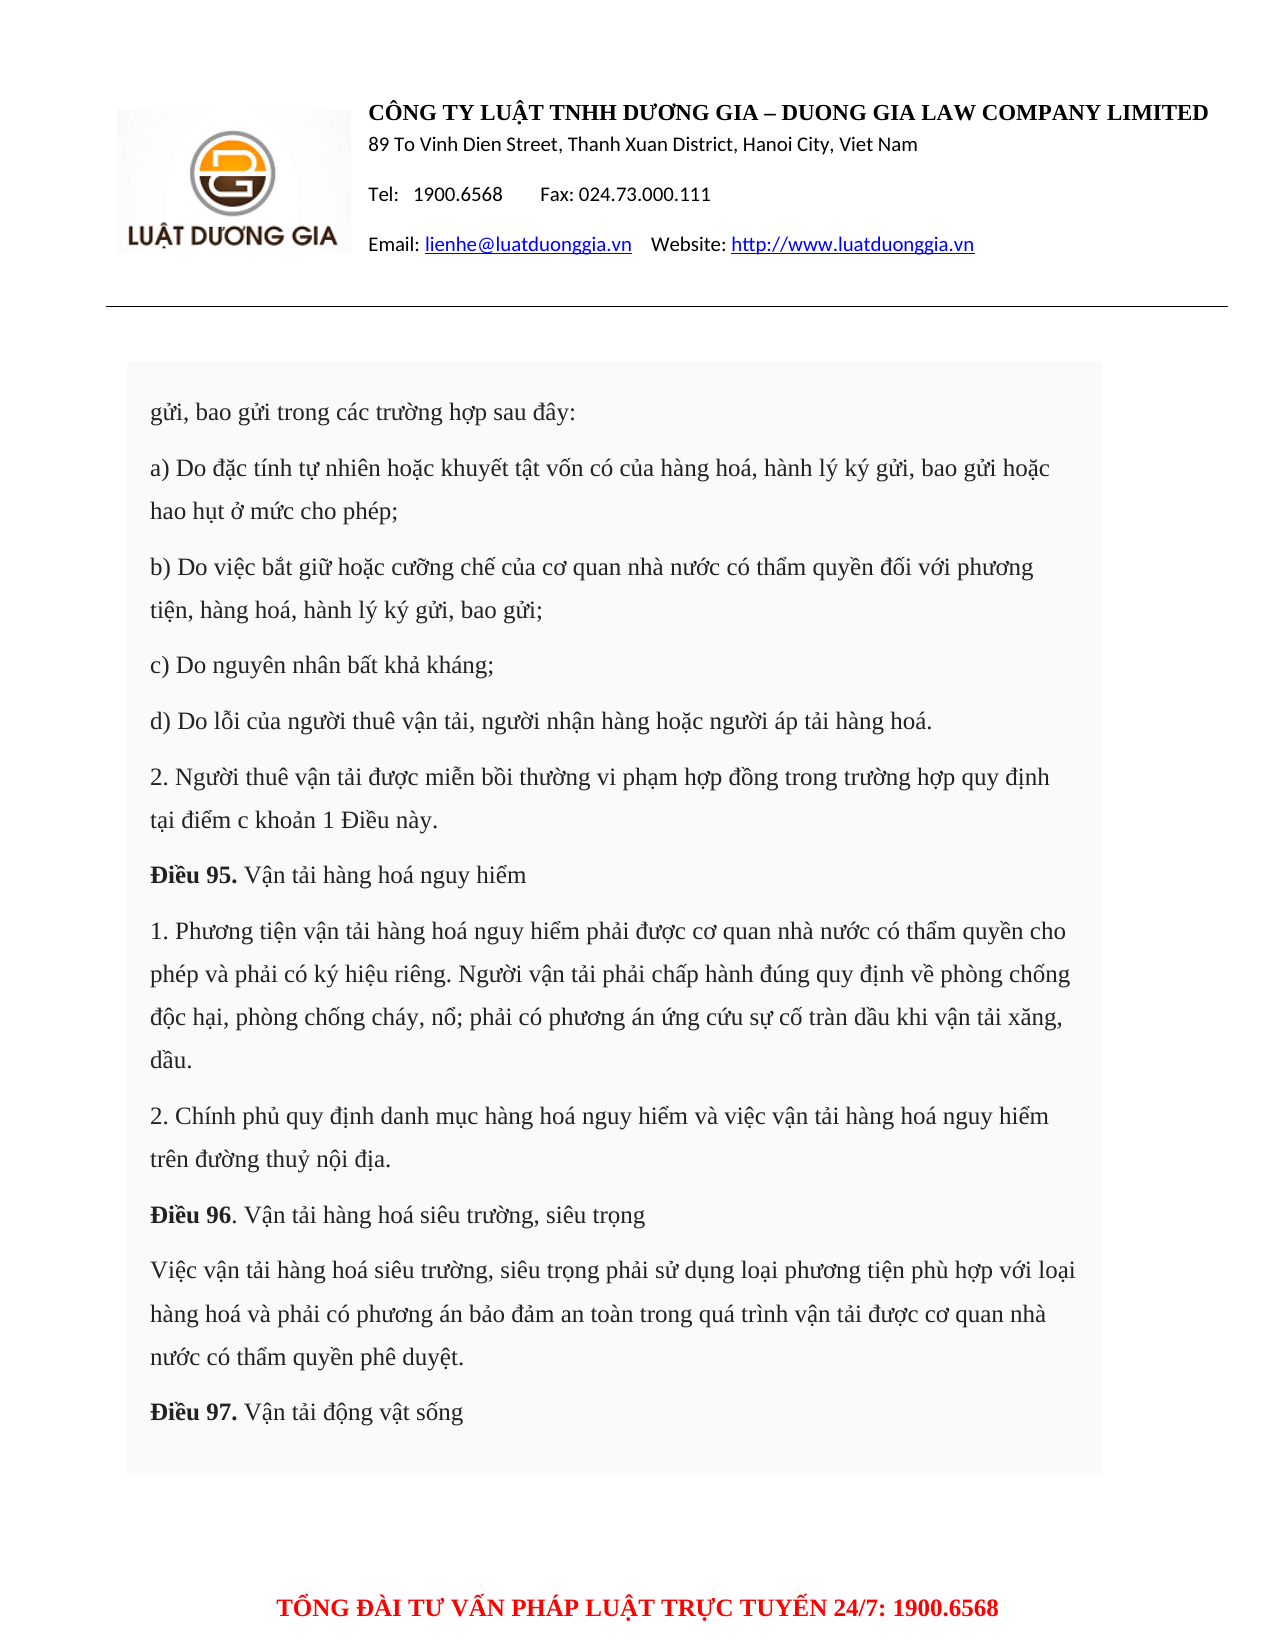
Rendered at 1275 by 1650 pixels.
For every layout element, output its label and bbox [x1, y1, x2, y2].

picture [116, 110, 352, 253]
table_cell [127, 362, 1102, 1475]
